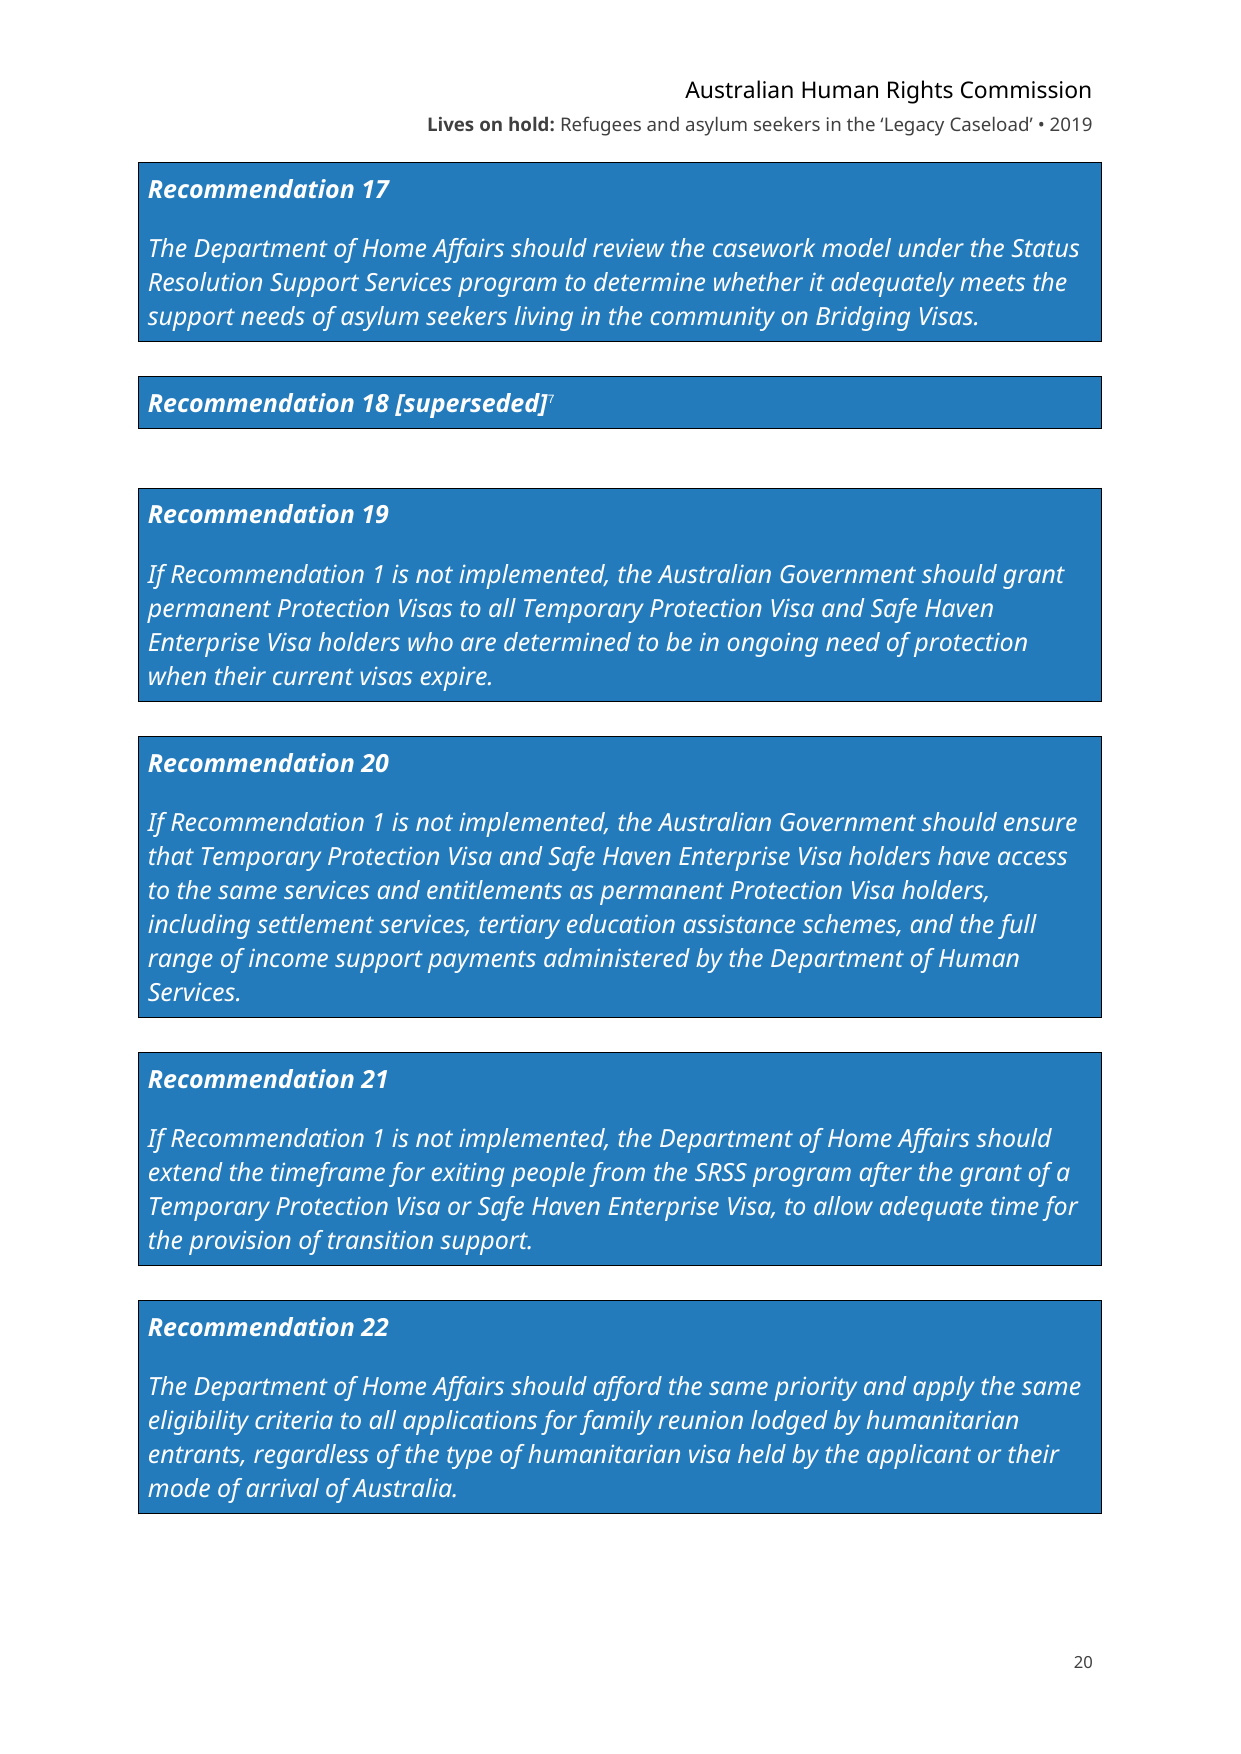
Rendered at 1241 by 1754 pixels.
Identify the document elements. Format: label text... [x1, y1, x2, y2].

list [superseded] [139, 377, 1101, 428]
text The Department of Home Affairs should review the casework model under the Status Resolution Support Services program to determine whether it adequately meets the support needs of asylum seekers living in the community on Bridging Visas. [139, 221, 1101, 341]
text If Recommendation 1 is not implemented, the Australian Government should ensure that Temporary Protection Visa and Safe Haven Enterprise Visa holders have access to the same services and entitlements as permanent Protection Visa holders, including settlement services, tertiary education assistance schemes, and the full range of income support payments administered by the Department of Human Services. [139, 795, 1101, 1017]
text If Recommendation 1 is not implemented, the Australian Government should grant permanent Protection Visas to all Temporary Protection Visa and Safe Haven Enterprise Visa holders who are determined to be in ongoing need of protection when their current visas expire. [139, 547, 1101, 701]
text If Recommendation 1 is not implemented, the Department of Home Affairs should extend the timeframe for exiting people from the SRSS program after the grant of a Temporary Protection Visa or Safe Haven Enterprise Visa, to allow adequate time for the provision of transition support. [139, 1111, 1101, 1265]
text The Department of Home Affairs should afford the same priority and apply the same eligibility criteria to all applications for family reunion lodged by humanitarian entrants, regardless of the type of humanitarian visa held by the applicant or their mode of arrival of Australia. [139, 1359, 1101, 1513]
